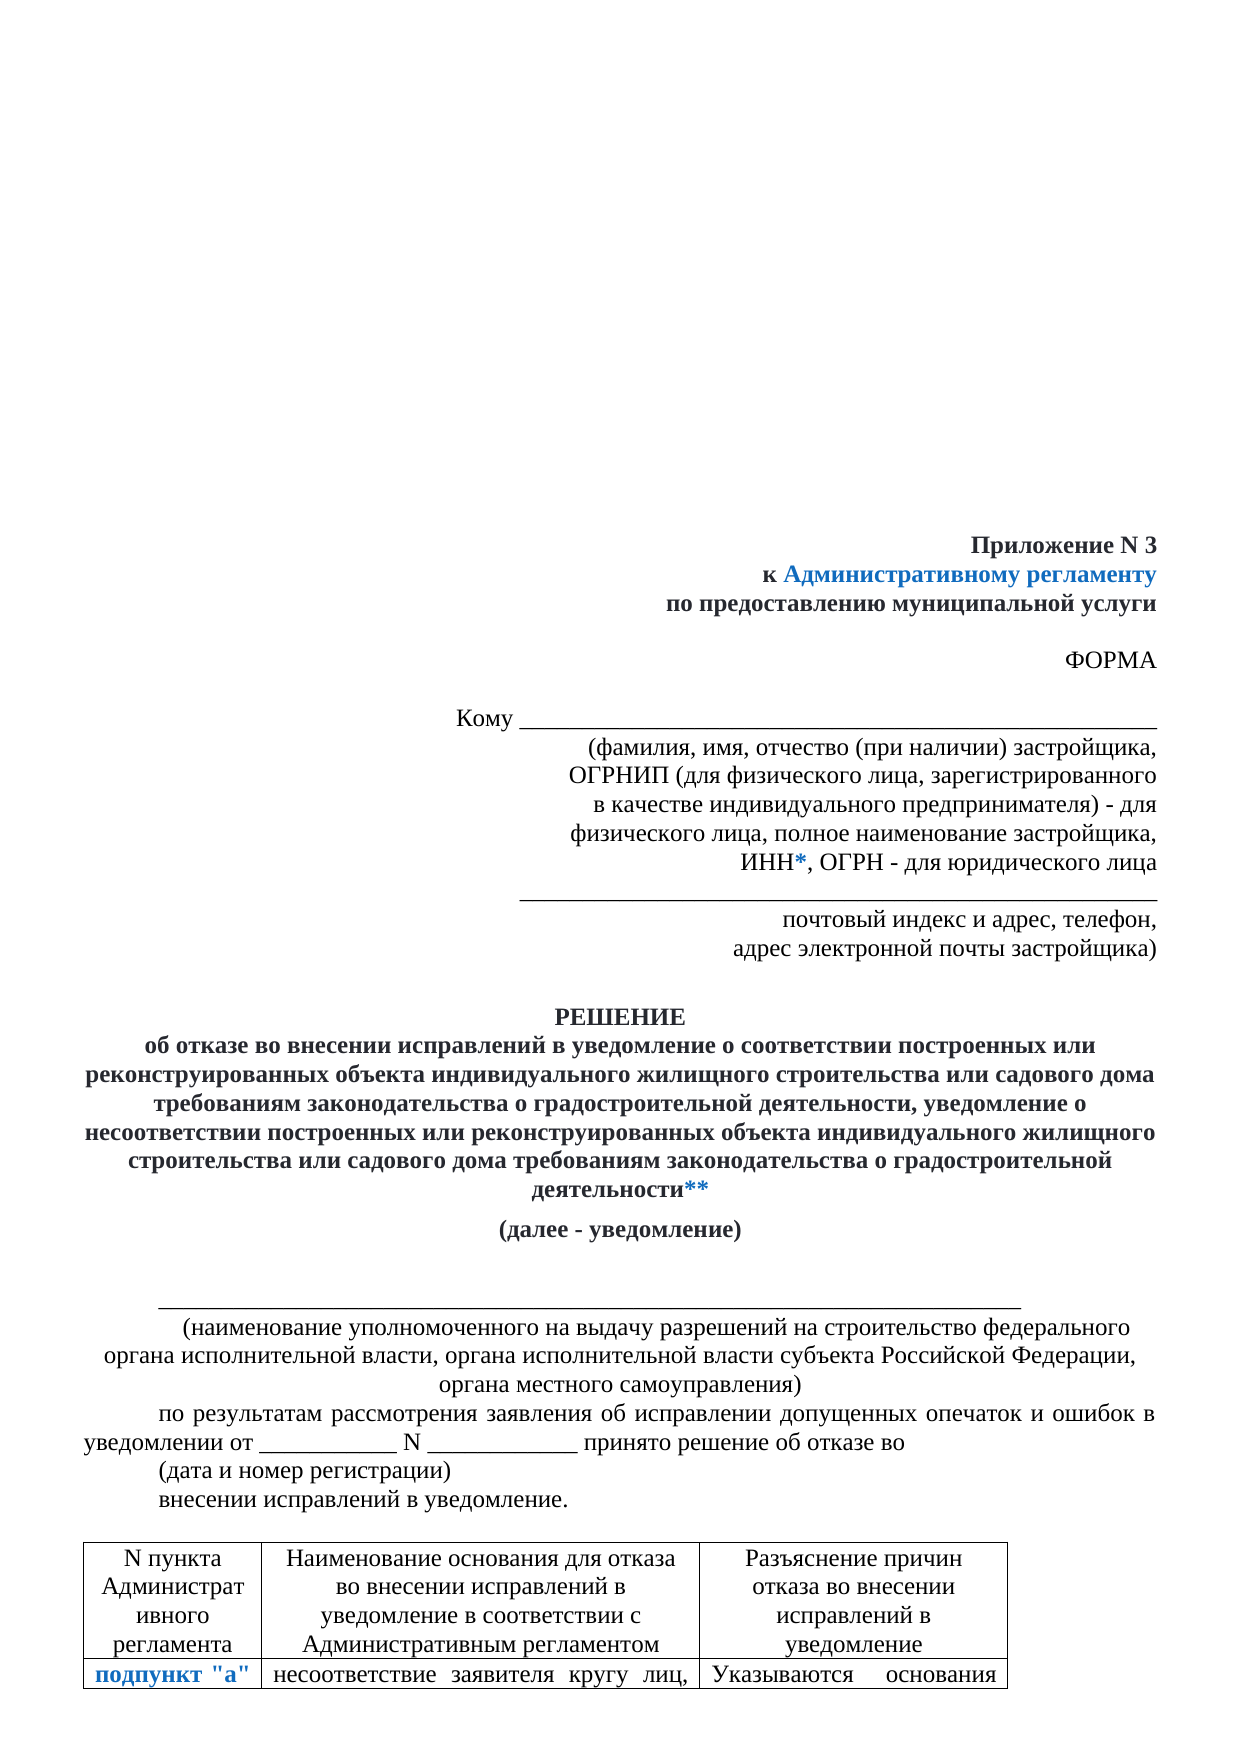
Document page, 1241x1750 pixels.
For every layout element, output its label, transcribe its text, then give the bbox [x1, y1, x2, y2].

text (дата и номер регистрации) [83, 1455, 1157, 1484]
subtitle (далее - уведомление) [83, 1214, 1157, 1243]
table_header Наименование основания для отказа во внесении исправлений в уведомление в соответствии с Административным регламентом [262, 1543, 699, 1658]
text ОГРНИП (для физического лица, зарегистрированного [83, 760, 1157, 789]
text Кому ___________________________________________________ [83, 703, 1157, 732]
text _____________________________________________________________________ [83, 1283, 1157, 1312]
text ФОРМА [83, 645, 1157, 674]
text внесении исправлений в уведомление. [83, 1484, 1157, 1513]
text Приложение N 3 к Административному регламенту по предоставлению муниципальной услуги [83, 530, 1157, 617]
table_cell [84, 1659, 261, 1687]
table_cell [700, 1659, 1007, 1687]
text (наименование уполномоченного на выдачу разрешений на строительство федерального органа исполнительной власти, органа исполнительной власти субъекта Российской Федерации, органа местного самоуправления) [83, 1312, 1157, 1398]
text ___________________________________________________ [83, 875, 1157, 904]
text почтовый индекс и адрес, телефон, [83, 904, 1157, 933]
text в качестве индивидуального предпринимателя) - для [83, 789, 1157, 818]
text (фамилия, имя, отчество (при наличии) застройщика, [83, 732, 1157, 760]
text физического лица, полное наименование застройщика, [83, 818, 1157, 847]
text ИНН*, ОГРН - для юридического лица [83, 847, 1157, 875]
subtitle РЕШЕНИЕ об отказе во внесении исправлений в уведомление о соответствии построенных или реконструированных объекта индивидуального жилищного строительства или садового дома требованиям законодательства о градостроительной деятельности, уведомление о несоответствии построенных или реконструированных объекта индивидуального жилищного строительства или садового дома требованиям законодательства о градостроительной деятельности** [83, 1002, 1157, 1203]
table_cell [262, 1659, 699, 1687]
table_header N пункта Административного регламента [84, 1543, 261, 1658]
text по результатам рассмотрения заявления об исправлении допущенных опечаток и ошибок в уведомлении от ___________ N ____________ принято решение об отказе во [83, 1398, 1157, 1455]
table_header Разъяснение причин отказа во внесении исправлений в уведомление [700, 1543, 1007, 1658]
text адрес электронной почты застройщика) [83, 933, 1157, 962]
